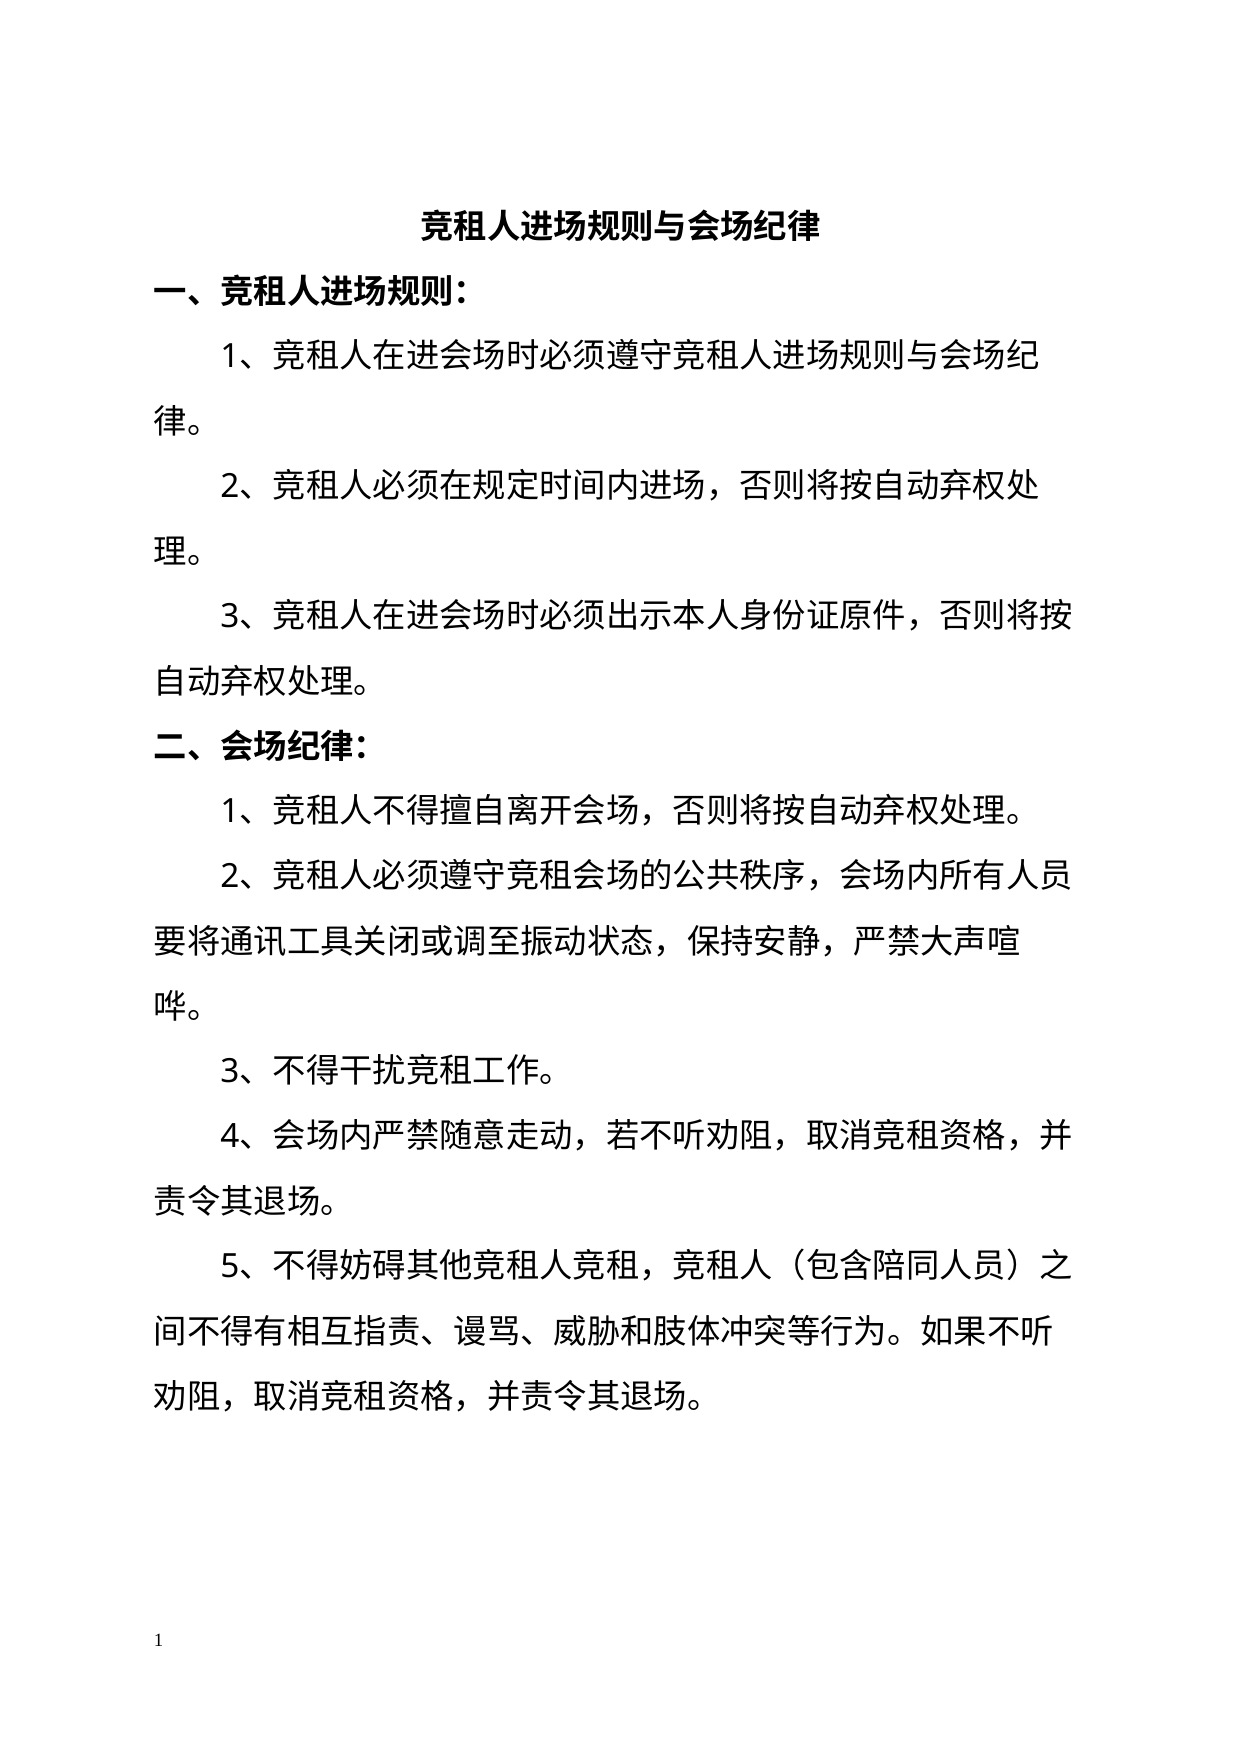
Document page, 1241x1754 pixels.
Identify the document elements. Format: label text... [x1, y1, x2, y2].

list 3、竞租人在进会场时必须出示本人身份证原件，否则将按自动弃权处理。 [153, 581, 1087, 711]
list 2、竞租人必须在规定时间内进场，否则将按自动弃权处理。 [153, 451, 1087, 581]
list 一、竞租人进场规则： [153, 256, 1087, 321]
list 二、会场纪律： [153, 711, 1087, 776]
list 1、竞租人不得擅自离开会场，否则将按自动弃权处理。 [153, 776, 1087, 841]
list 3、不得干扰竞租工作。 [153, 1036, 1087, 1101]
list 4、会场内严禁随意走动，若不听劝阻，取消竞租资格，并责令其退场。 [153, 1101, 1087, 1231]
list 1、竞租人在进会场时必须遵守竞租人进场规则与会场纪律。 [153, 321, 1087, 451]
list 5、不得妨碍其他竞租人竞租，竞租人（包含陪同人员）之间不得有相互指责、谩骂、威胁和肢体冲突等行为。如果不听劝阻，取消竞租资格，并责令其退场。 [153, 1231, 1087, 1426]
text 竞租人进场规则与会场纪律 [153, 191, 1087, 256]
list 2、竞租人必须遵守竞租会场的公共秩序，会场内所有人员要将通讯工具关闭或调至振动状态，保持安静，严禁大声喧哗。 [153, 841, 1087, 1036]
